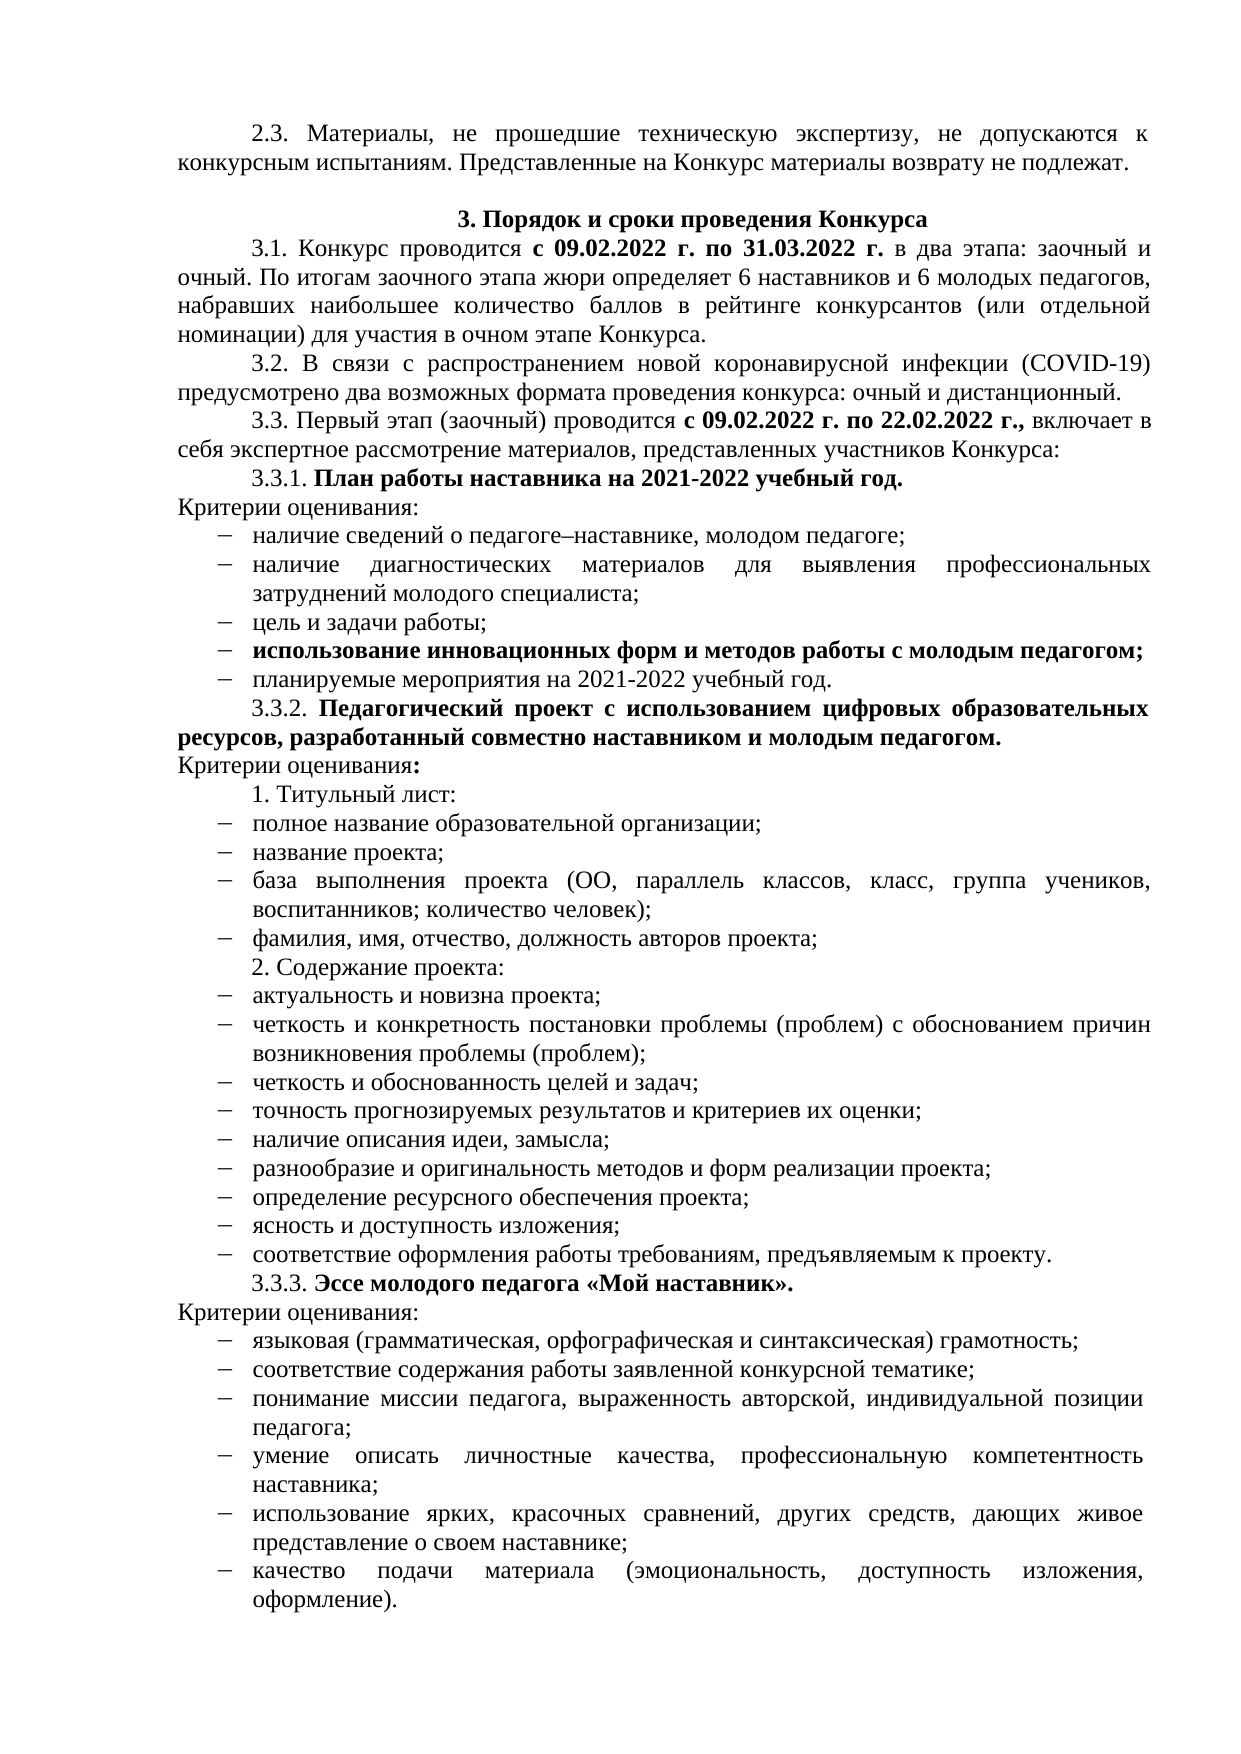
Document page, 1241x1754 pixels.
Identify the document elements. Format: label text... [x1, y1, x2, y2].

list определение ресурсного обеспечения проекта; [215, 1182, 1152, 1211]
list четкость и конкретность постановки проблемы (проблем) с обоснованием причин возникновения проблемы (проблем); [215, 1009, 1152, 1067]
list разнообразие и оригинальность методов и форм реализации проекта; [215, 1153, 1152, 1182]
text 3. Порядок и сроки проведения Конкурса [177, 204, 1152, 233]
list наличие диагностических материалов для выявления профессиональных затруднений молодого специалиста; [215, 549, 1152, 607]
text 3.3.1. План работы наставника на 2021-2022 учебный год. [177, 463, 1152, 492]
list качество подачи материала (эмоциональность, доступность изложения, оформление). [215, 1556, 1144, 1613]
list наличие сведений о педагоге–наставнике, молодом педагоге; [215, 521, 1152, 549]
list планируемые мероприятия на 2021-2022 учебный год. [215, 664, 1152, 693]
list понимание миссии педагога, выраженность авторской, индивидуальной позиции педагога; [215, 1383, 1144, 1441]
list использование ярких, красочных сравнений, других средств, дающих живое представление о своем наставнике; [215, 1498, 1144, 1556]
list умение описать личностные качества, профессиональную компетентность наставника; [215, 1441, 1144, 1498]
list цель и задачи работы; [215, 607, 1152, 636]
list база выполнения проекта (ОО, параллель классов, класс, группа учеников, воспитанников; количество человек); [215, 866, 1152, 923]
text 3.3. Первый этап (заочный) проводится с 09.02.2022 г. по 22.02.2022 г., включает в себя экспертное рассмотрение материалов, представленных участников Конкурса: [177, 406, 1152, 463]
text 2.3. Материалы, не прошедшие техническую экспертизу, не допускаются к конкурсным испытаниям. Представленные на Конкурс материалы возврату не подлежат. [177, 118, 1149, 176]
list полное название образовательной организации; [215, 808, 1152, 837]
text 3.1. Конкурс проводится с 09.02.2022 г. по 31.03.2022 г. в два этапа: заочный и очный. По итогам заочного этапа жюри определяет 6 наставников и 6 молодых педагогов, набравших наибольшее количество баллов в рейтинге конкурсантов (или отдельной номинации) для участия в очном этапе Конкурса. [177, 233, 1152, 348]
list точность прогнозируемых результатов и критериев их оценки; [215, 1096, 1152, 1124]
text Критерии оценивания: [177, 492, 1152, 521]
list наличие описания идеи, замысла; [215, 1124, 1152, 1153]
text 3.2. В связи с распространением новой коронавирусной инфекции (COVID-19) предусмотрено два возможных формата проведения конкурса: очный и дистанционный. [177, 348, 1152, 406]
list соответствие оформления работы требованиям, предъявляемым к проекту. [215, 1239, 1152, 1268]
list фамилия, имя, отчество, должность авторов проекта; [215, 923, 1152, 952]
text Критерии оценивания: [177, 751, 1152, 779]
text 3.3.3. Эссе молодого педагога «Мой наставник». [251, 1268, 1152, 1297]
list использование инновационных форм и методов работы с молодым педагогом; [215, 636, 1152, 664]
text 3.3.2. Педагогический проект с использованием цифровых образовательных ресурсов, разработанный совместно наставником и молодым педагогом. [177, 693, 1149, 751]
list языковая (грамматическая, орфографическая и синтаксическая) грамотность; [215, 1326, 1144, 1354]
text 1. Титульный лист: [177, 779, 1152, 808]
list четкость и обоснованность целей и задач; [215, 1067, 1152, 1096]
list актуальность и новизна проекта; [215, 981, 1152, 1009]
list название проекта; [215, 837, 1152, 866]
text Критерии оценивания: [177, 1297, 1144, 1326]
text 2. Содержание проекта: [177, 952, 1152, 981]
list соответствие содержания работы заявленной конкурсной тематике; [215, 1354, 1144, 1383]
list ясность и доступность изложения; [215, 1211, 1152, 1239]
